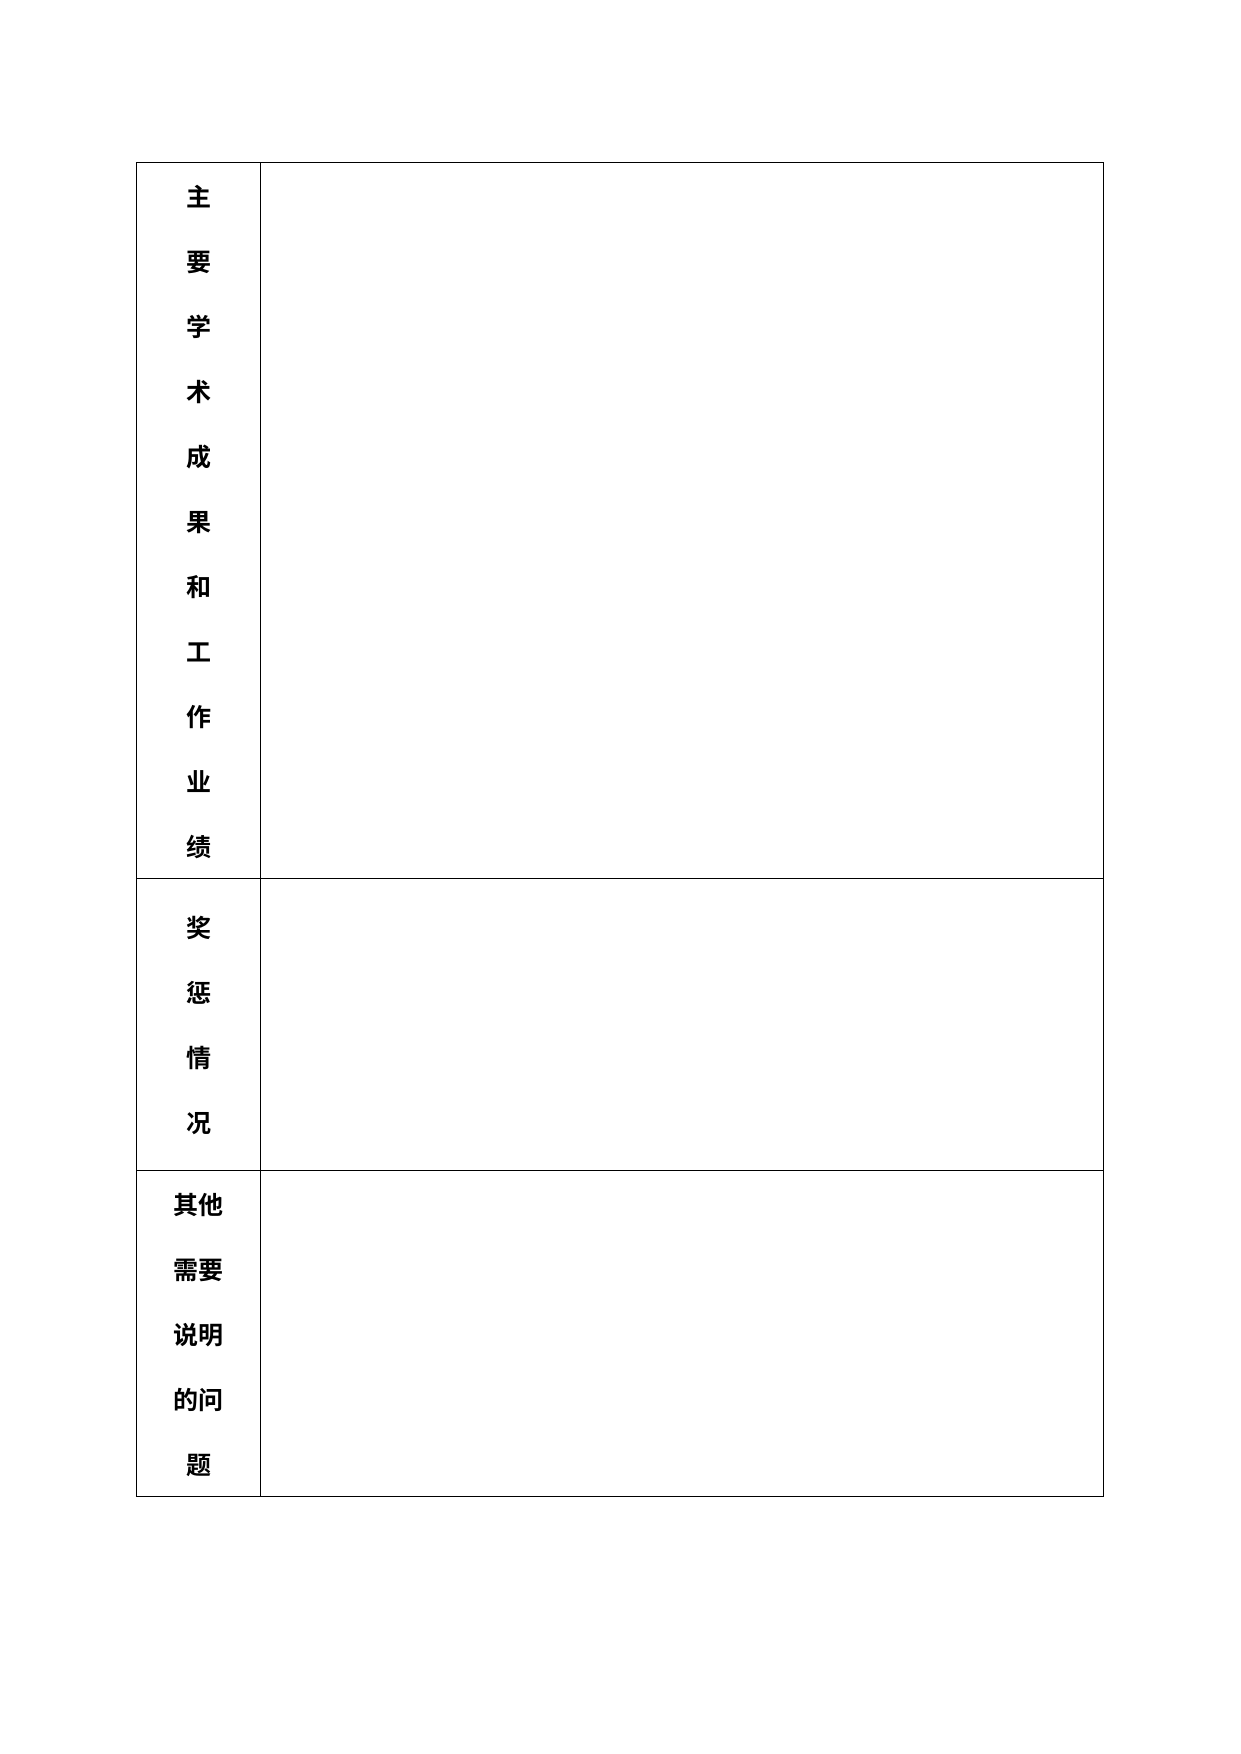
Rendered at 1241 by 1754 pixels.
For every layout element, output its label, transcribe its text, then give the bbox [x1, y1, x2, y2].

table_cell [261, 163, 1103, 878]
table_cell 奖 惩 情 况 [137, 879, 260, 1170]
table_cell 主 要 学 术 成 果 和 工 作 业 绩 [137, 163, 260, 878]
table_cell 其他 需要 说明 的问 题 [137, 1171, 260, 1496]
table_cell [261, 879, 1103, 1170]
table_cell [261, 1171, 1103, 1496]
